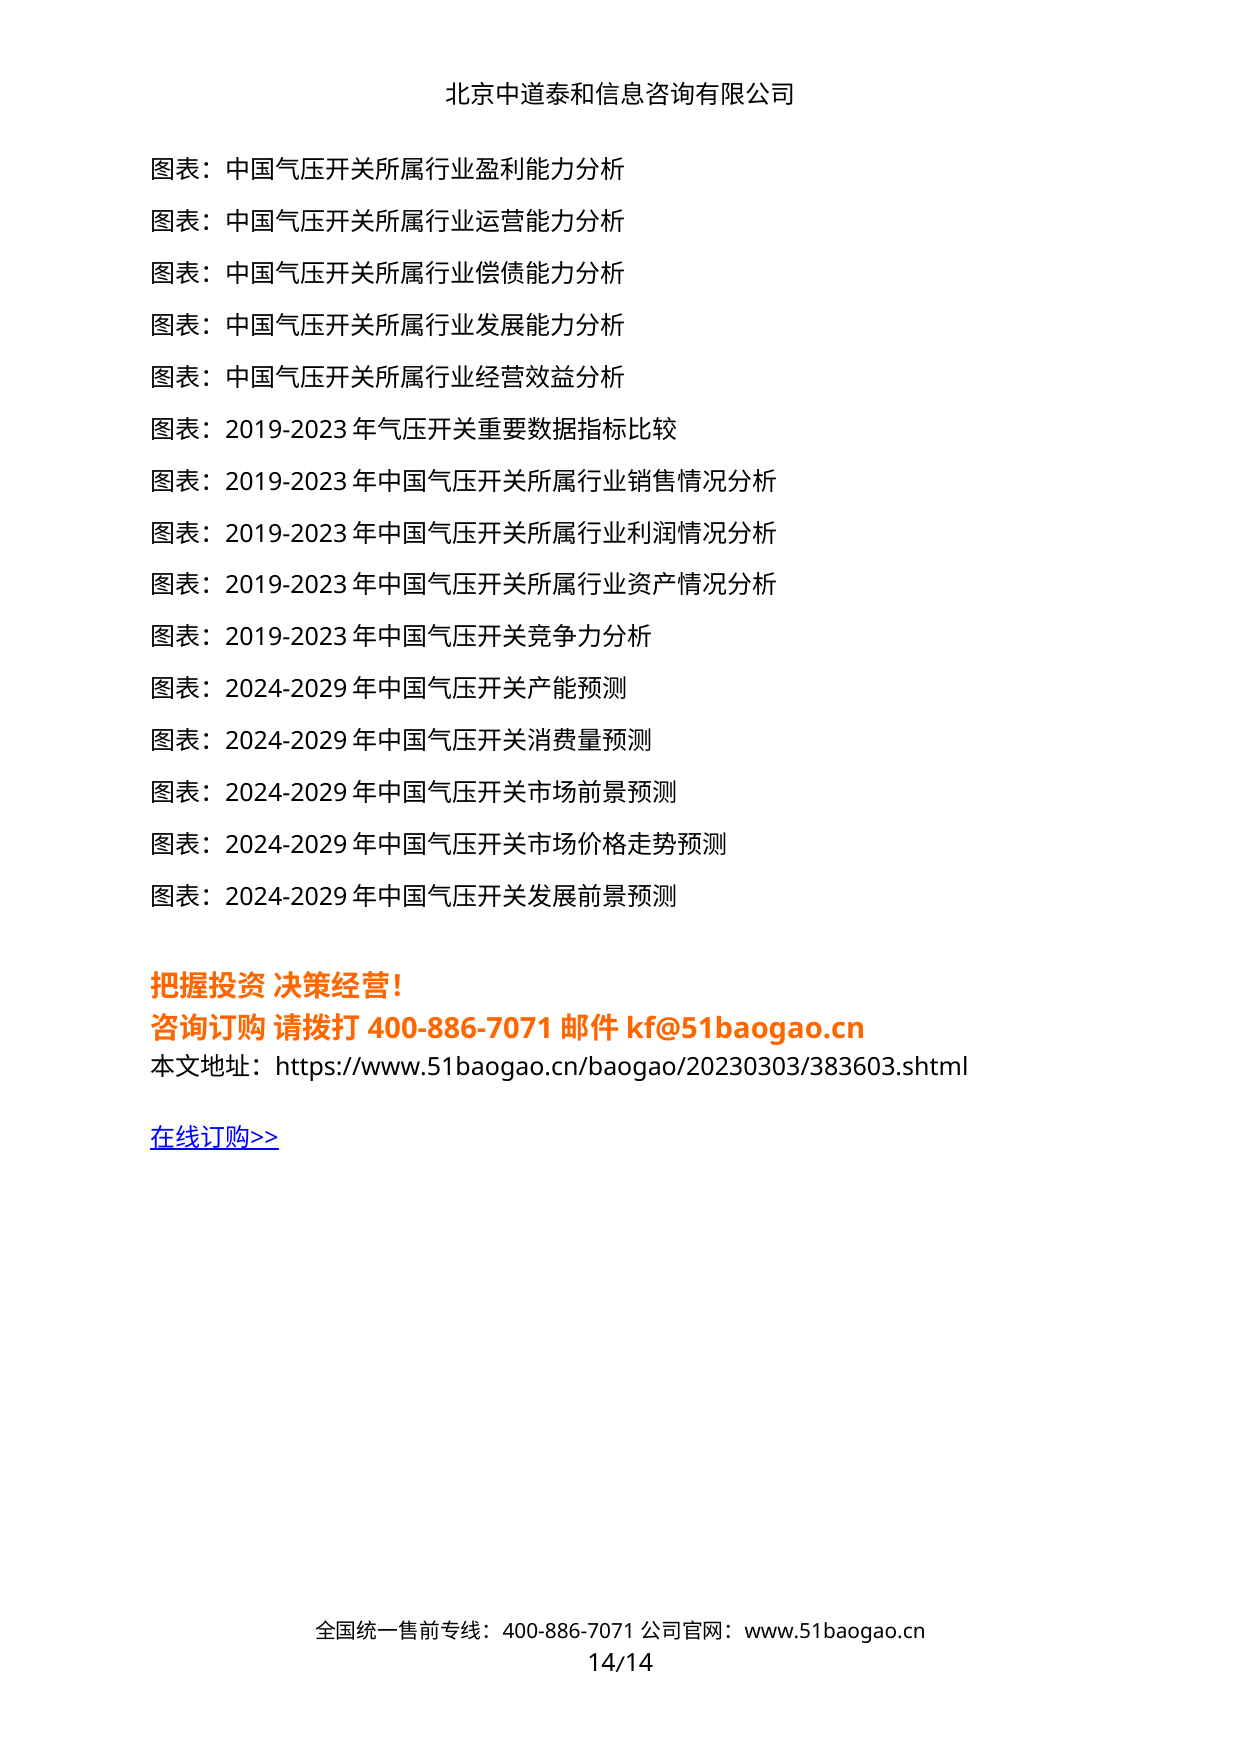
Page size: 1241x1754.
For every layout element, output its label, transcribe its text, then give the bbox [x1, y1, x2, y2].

text 在线订购>> [150, 1083, 1090, 1153]
text 图表：中国气压开关所属行业运营能力分析 [150, 202, 1090, 238]
text 图表：2024-2029年中国气压开关产能预测 [150, 669, 1090, 705]
text 图表：2019-2023年中国气压开关所属行业资产情况分析 [150, 565, 1090, 601]
text 图表：中国气压开关所属行业盈利能力分析 [150, 150, 1090, 186]
text 图表：2019-2023年气压开关重要数据指标比较 [150, 409, 1090, 446]
text 把握投资 决策经营！咨询订购 请拨打 400-886-7071 邮件 kf@51baogao.cn本文地址：https://www.51baogao.cn/baogao/20230303/383603.shtml [150, 928, 1090, 1083]
text 图表：中国气压开关所属行业发展能力分析 [150, 306, 1090, 342]
text 图表：中国气压开关所属行业经营效益分析 [150, 357, 1090, 394]
text 图表：2019-2023年中国气压开关所属行业销售情况分析 [150, 461, 1090, 497]
text 图表：2019-2023年中国气压开关所属行业利润情况分析 [150, 513, 1090, 549]
text 图表：2024-2029年中国气压开关消费量预测 [150, 721, 1090, 757]
text 图表：2024-2029年中国气压开关市场价格走势预测 [150, 824, 1090, 861]
text 图表：2019-2023年中国气压开关竞争力分析 [150, 617, 1090, 653]
text 图表：2024-2029年中国气压开关市场前景预测 [150, 772, 1090, 809]
text 图表：中国气压开关所属行业偿债能力分析 [150, 254, 1090, 290]
text 图表：2024-2029年中国气压开关发展前景预测 [150, 876, 1090, 912]
